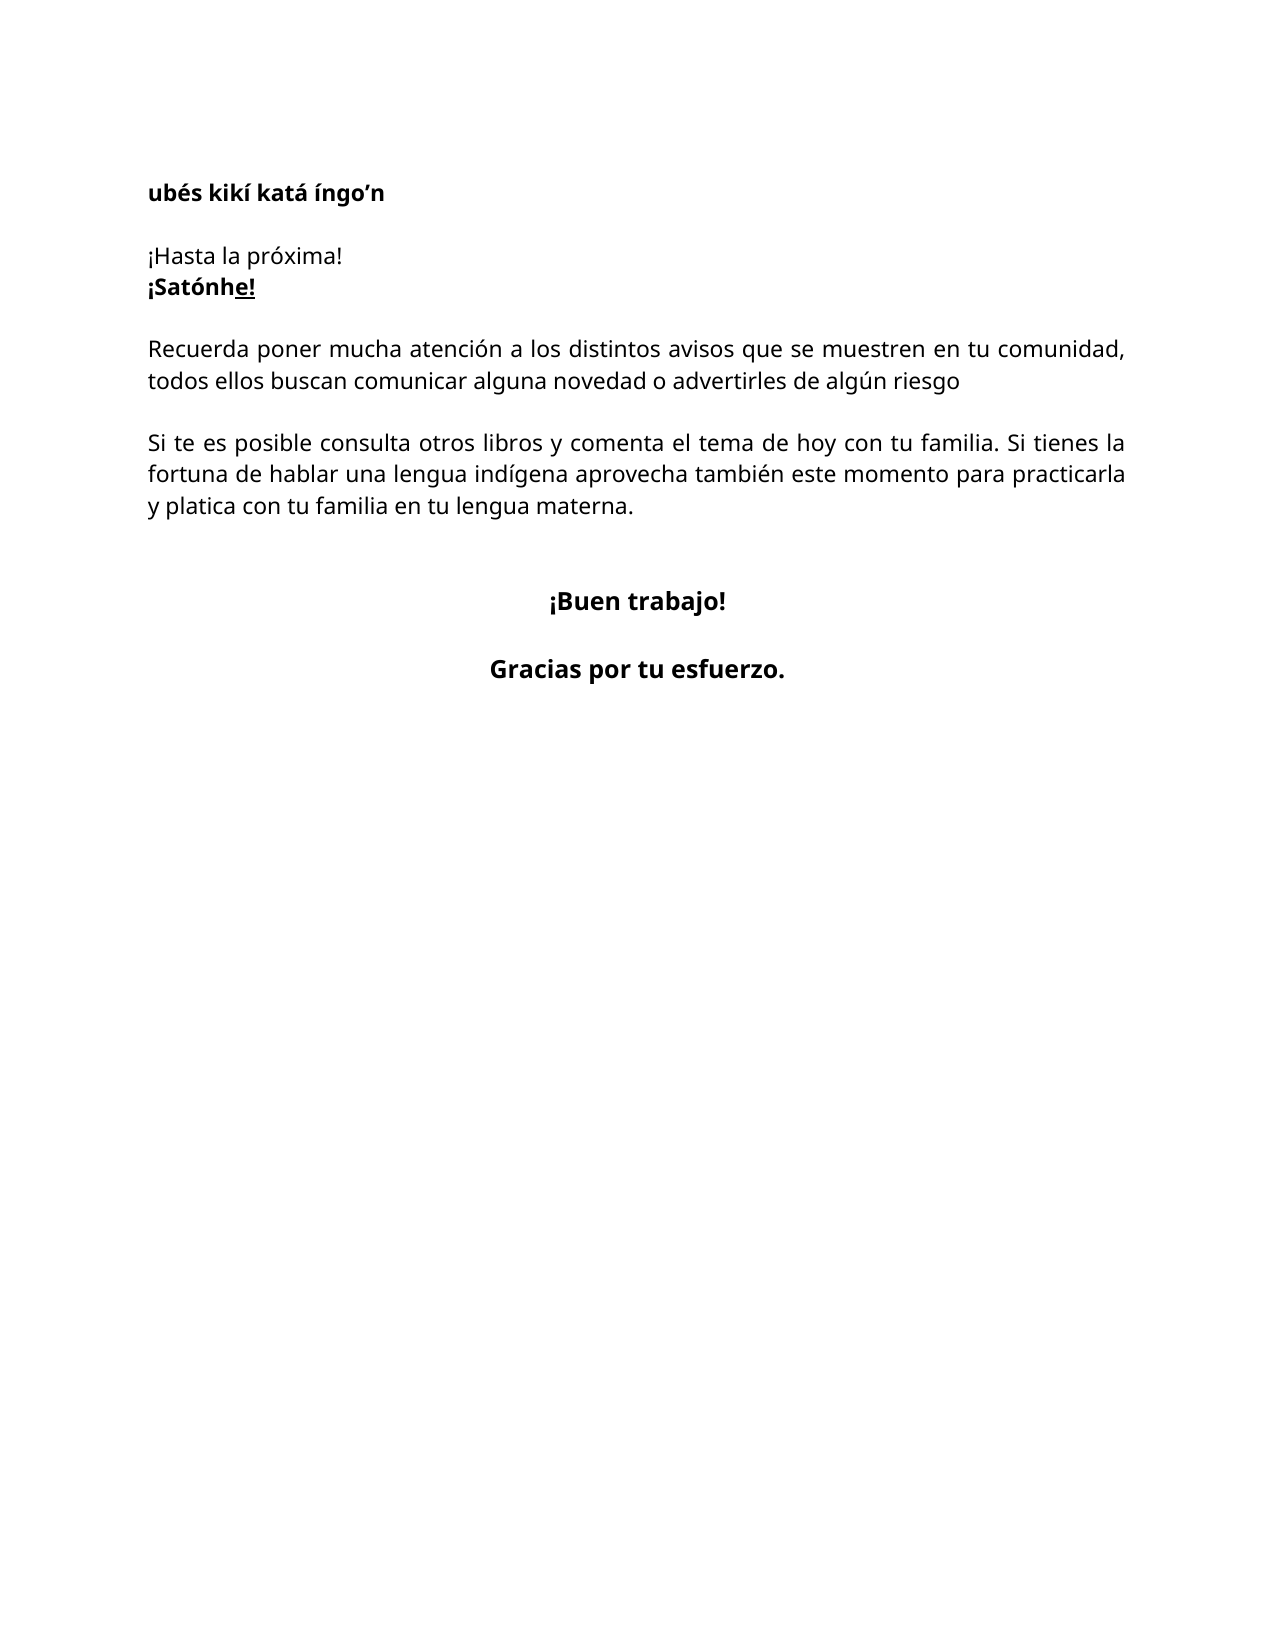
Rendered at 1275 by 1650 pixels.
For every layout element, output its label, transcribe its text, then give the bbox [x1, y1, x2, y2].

text ¡Buen trabajo! [148, 583, 1127, 617]
text Si te es posible consulta otros libros y comenta el tema de hoy con tu familia. Si tienes la fortuna de hablar una lengua indígena aprovecha también este momento para practicarla y platica con tu familia en tu lengua materna. [148, 427, 1127, 521]
text ubés kikí katá íngo’n [148, 177, 1127, 208]
text Recuerda poner mucha atención a los distintos avisos que se muestren en tu comunidad, todos ellos buscan comunicar alguna novedad o advertirles de algún riesgo [148, 333, 1127, 396]
text ¡Hasta la próxima! [148, 240, 1127, 271]
text Gracias por tu esfuerzo. [148, 652, 1127, 686]
text ¡Satónhe! [148, 271, 1127, 302]
